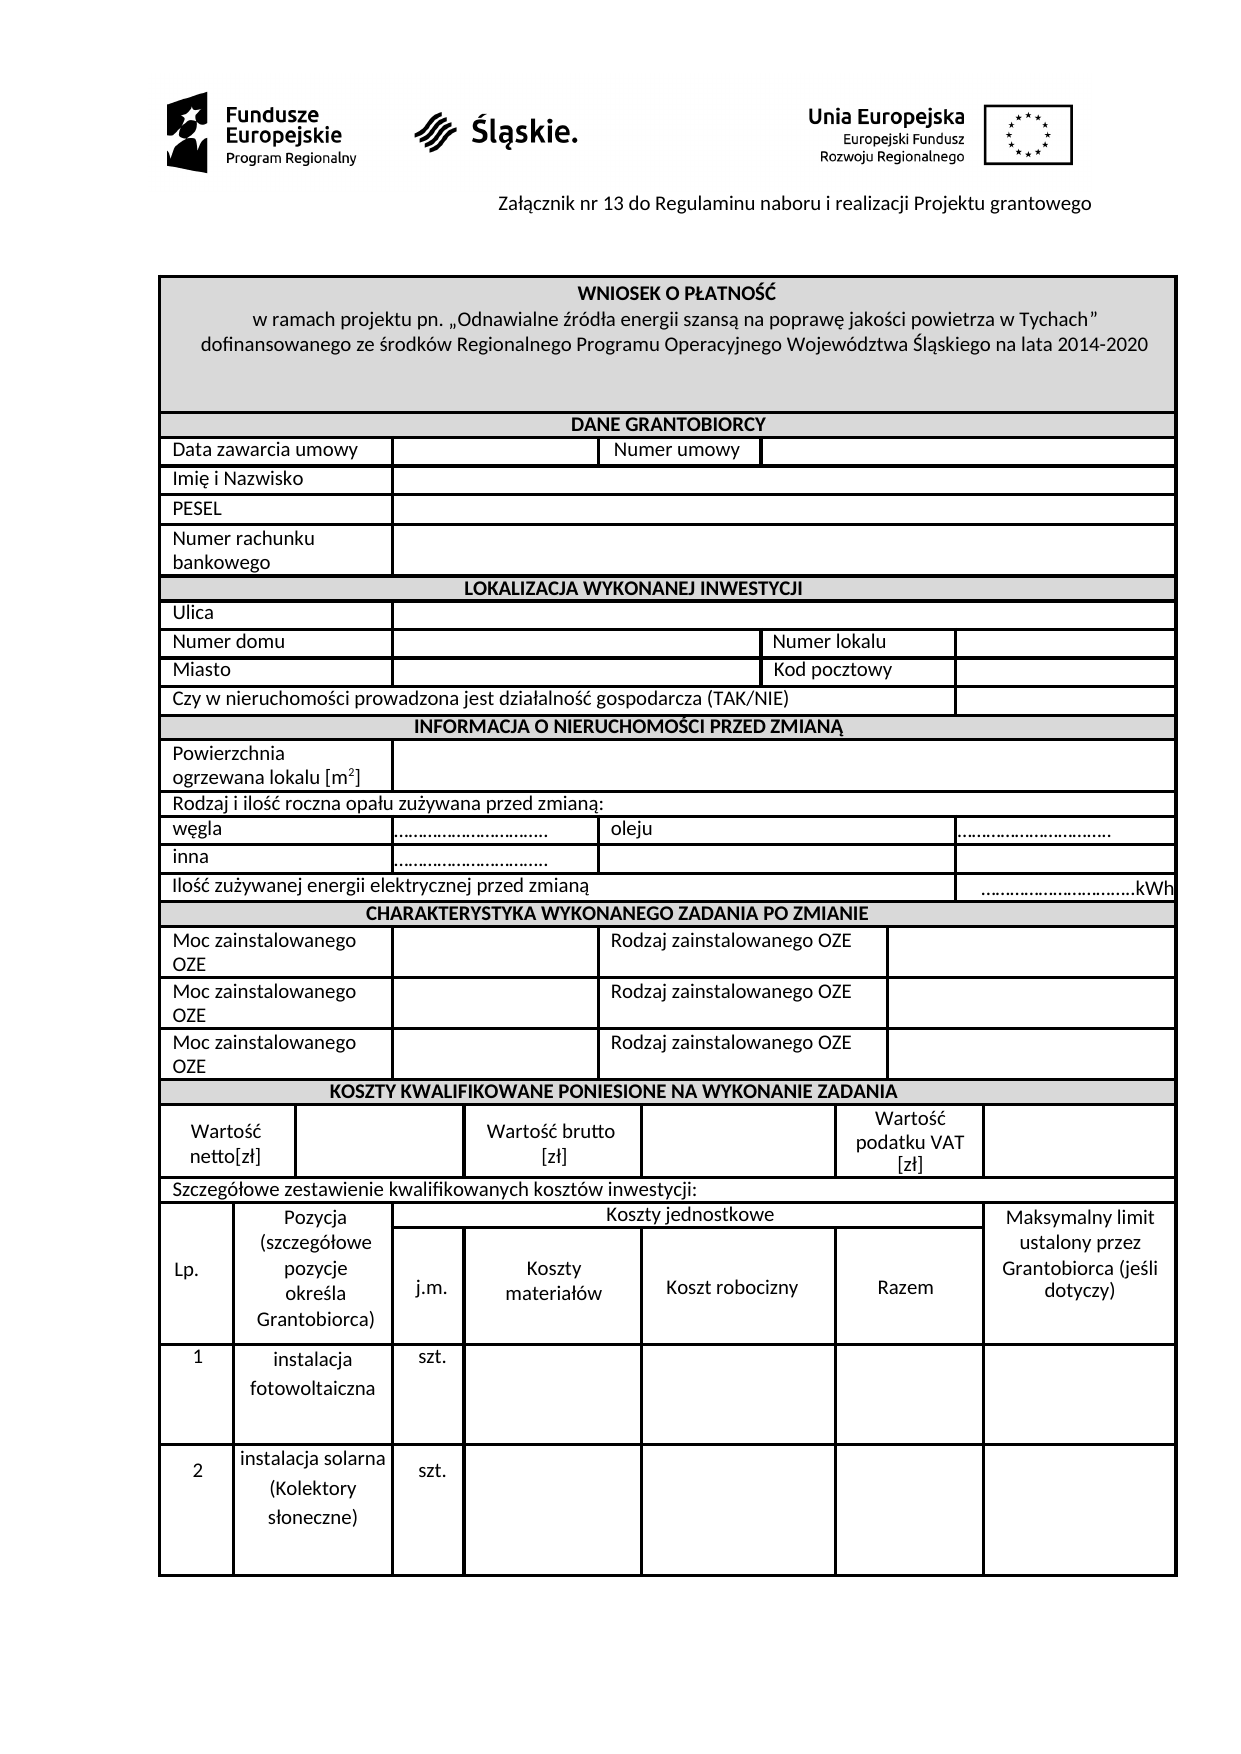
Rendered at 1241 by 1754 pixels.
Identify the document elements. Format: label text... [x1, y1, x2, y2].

table_cell Maksymalny limit ustalony przez Grantobiorca (jeśli dotyczy) [985, 1204, 1174, 1343]
table_cell Rodzaj i ilość roczna opału zużywana przed zmianą: [161, 793, 1174, 814]
table_cell [466, 1346, 640, 1442]
table_cell Data zawarcia umowy [161, 439, 391, 464]
table_cell Razem [837, 1229, 982, 1343]
table_cell [394, 660, 759, 685]
table_cell [643, 1346, 834, 1442]
table_cell [394, 603, 1174, 628]
table_cell [837, 1346, 982, 1442]
table_cell [889, 928, 1174, 976]
table_cell Koszty materiałów [466, 1229, 640, 1343]
table_cell Wartość brutto [zł] [466, 1106, 640, 1176]
table_cell ………………………….. [957, 818, 1174, 843]
picture [147, 73, 1092, 192]
table_cell Rodzaj zainstalowanego OZE [600, 1030, 886, 1078]
table_cell ………………………….. [394, 846, 597, 872]
table_cell [985, 1106, 1174, 1176]
table_cell Numer rachunku bankowego [161, 526, 391, 574]
table_cell Wartość netto[zł] [161, 1106, 294, 1176]
table_cell [297, 1106, 462, 1176]
table_cell Powierzchnia ogrzewana lokalu [m2] [161, 741, 391, 789]
table_cell DANE GRANTOBIORCY [161, 414, 1174, 436]
table_cell [394, 979, 597, 1027]
table_cell [394, 928, 597, 976]
table_cell szt. [394, 1346, 462, 1442]
table_cell Pozycja (szczegółowe pozycje określa Grantobiorca) [235, 1204, 391, 1343]
table_cell [643, 1106, 834, 1176]
table_cell [643, 1446, 834, 1574]
table_cell [957, 631, 1174, 656]
table_cell [837, 1446, 982, 1574]
table_cell j.m. [394, 1229, 462, 1343]
table_cell LOKALIZACJA WYKONANEJ INWESTYCJI [161, 578, 1174, 599]
table_cell [957, 688, 1174, 713]
table_cell Moc zainstalowanego OZE [161, 979, 391, 1027]
table_cell Koszt robocizny [643, 1229, 834, 1343]
table_cell Rodzaj zainstalowanego OZE [600, 979, 886, 1027]
table_cell INFORMACJA O NIERUCHOMOŚCI PRZED ZMIANĄ [161, 717, 1174, 738]
table_cell ………………………….. [394, 818, 597, 843]
table_cell [394, 468, 1174, 493]
table_cell Numer lokalu [763, 631, 954, 656]
table_cell 1 [161, 1346, 232, 1442]
table_cell Czy w nieruchomości prowadzona jest działalność gospodarcza (TAK/NIE) [161, 688, 954, 713]
table_cell inna [161, 846, 391, 872]
table_cell PESEL [161, 496, 391, 523]
table_cell Ilość zużywanej energii elektrycznej przed zmianą [161, 875, 954, 900]
table_cell Miasto [161, 660, 391, 685]
table_cell 2 [161, 1446, 232, 1574]
table_cell [957, 660, 1174, 685]
table_cell [889, 1030, 1174, 1078]
table_cell Numer umowy [600, 439, 759, 464]
table_cell [394, 631, 759, 656]
table_cell Koszty jednostkowe [394, 1204, 982, 1226]
table_cell Wartość podatku VAT [zł] [837, 1106, 982, 1176]
table_cell Rodzaj zainstalowanego OZE [600, 928, 886, 976]
table_cell Moc zainstalowanego OZE [161, 1030, 391, 1078]
table_cell …………………………..kWh [957, 875, 1174, 900]
table_cell CHARAKTERYSTYKA WYKONANEGO ZADANIA PO ZMIANIE [161, 903, 1174, 925]
table_cell Kod pocztowy [763, 660, 954, 685]
table_cell węgla [161, 818, 391, 843]
table_cell [394, 741, 1174, 789]
table_cell instalacja fotowoltaiczna [235, 1346, 391, 1442]
table_cell [466, 1446, 640, 1574]
table_cell Moc zainstalowanego OZE [161, 928, 391, 976]
table_cell [889, 979, 1174, 1027]
table_cell Imię i Nazwisko [161, 468, 391, 493]
table_cell [394, 526, 1174, 574]
table_cell [600, 846, 954, 872]
table_cell [763, 439, 1174, 464]
table_cell [394, 439, 597, 464]
table_cell Numer domu [161, 631, 391, 656]
table_cell instalacja solarna (Kolektory słoneczne) [235, 1446, 391, 1574]
table_cell Ulica [161, 603, 391, 628]
table_cell Lp. [161, 1204, 232, 1343]
table_cell Szczegółowe zestawienie kwalifikowanych kosztów inwestycji: [161, 1179, 1174, 1201]
table_cell [985, 1346, 1174, 1442]
table_cell [957, 846, 1174, 872]
table_cell [394, 1030, 597, 1078]
table_cell szt. [394, 1446, 462, 1574]
table_header WNIOSEK O PŁATNOŚĆ w ramach projektu pn. „Odnawialne źródła energii szansą na poprawę jakości powietrza w Tychach” dofinansowanego ze środków Regionalnego Programu Operacyjnego Województwa Śląskiego na lata 2014-2020 [161, 278, 1174, 411]
table_cell [394, 496, 1174, 523]
table_cell KOSZTY KWALIFIKOWANE PONIESIONE NA WYKONANIE ZADANIA [161, 1081, 1174, 1103]
table_cell oleju [600, 818, 954, 843]
table_cell [985, 1446, 1174, 1574]
